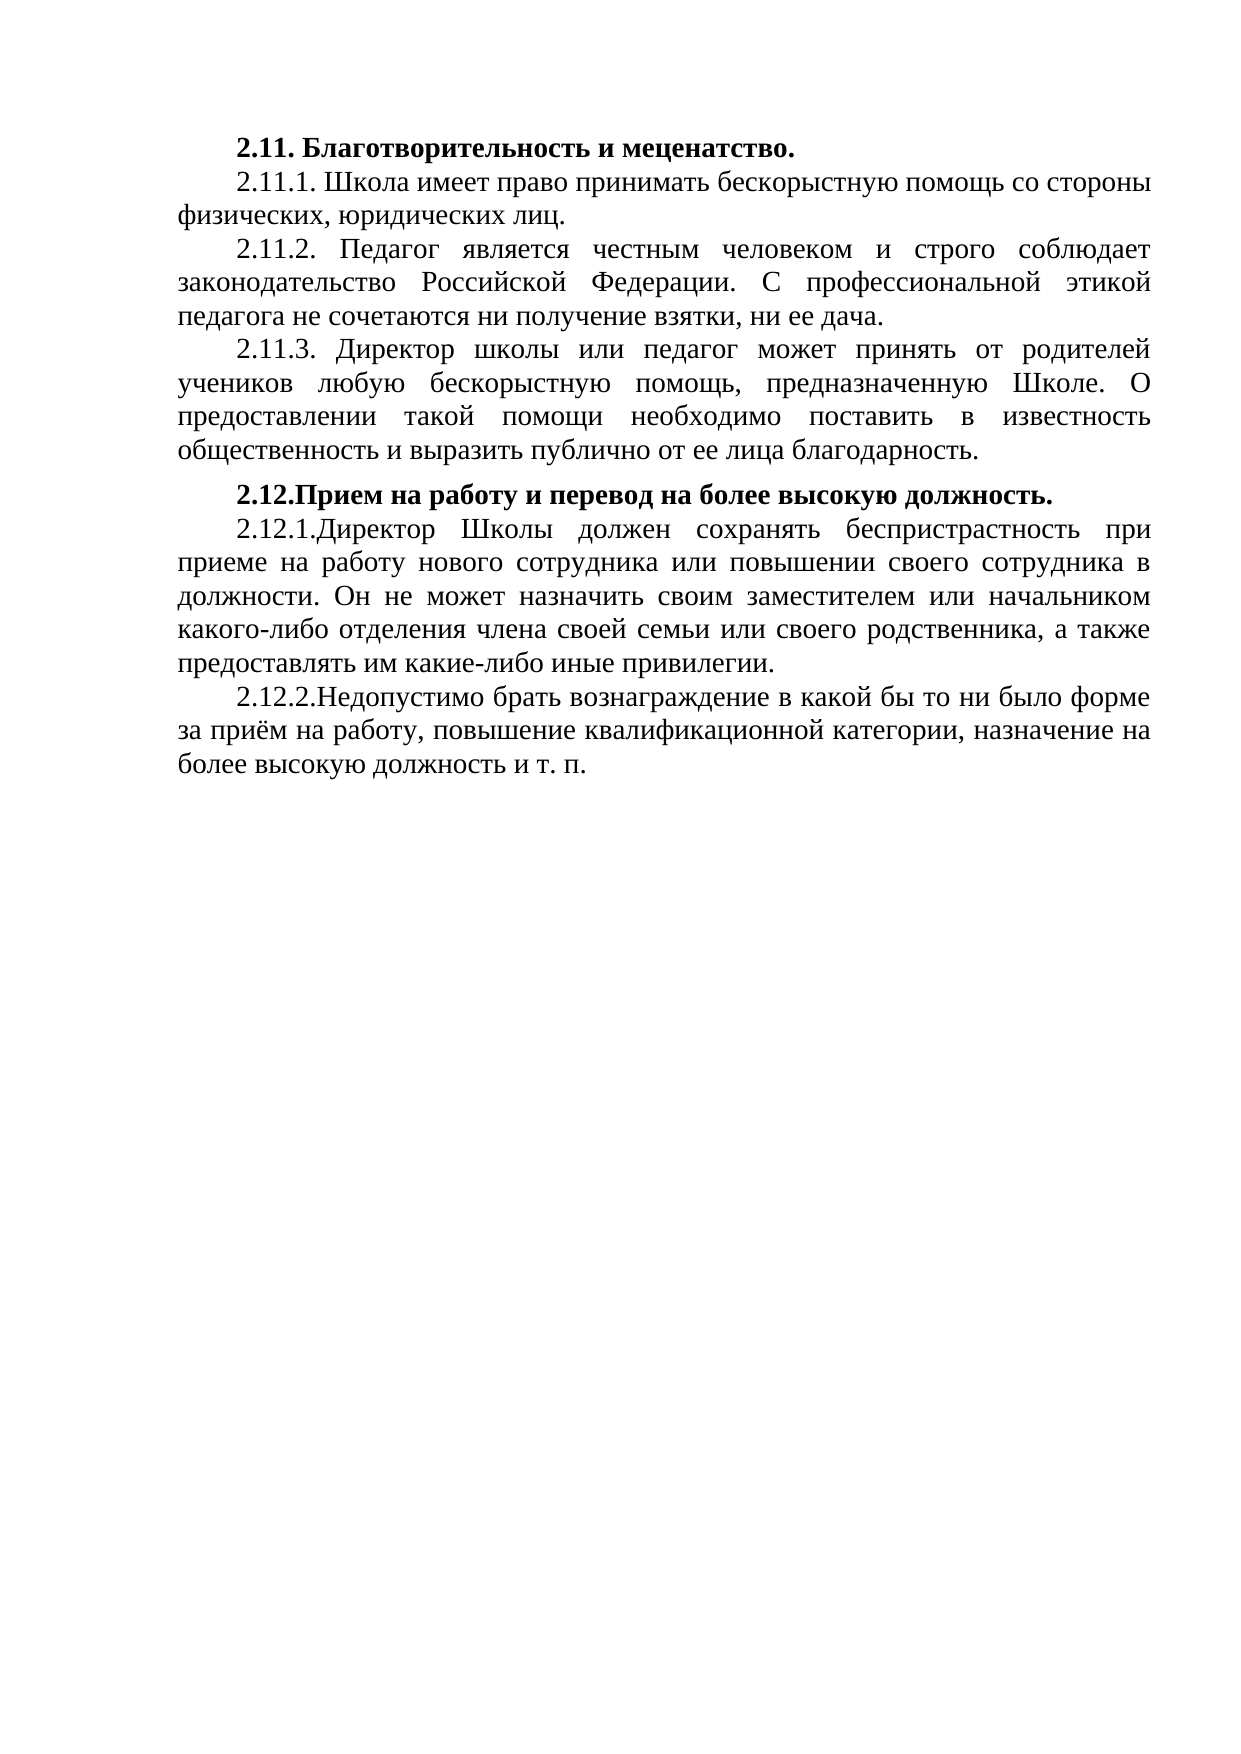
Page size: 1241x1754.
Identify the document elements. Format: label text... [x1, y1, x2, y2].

text 2.12.2.Недопустимо брать вознаграждение в какой бы то ни было форме за приём на работу, повышение квалификационной категории, назначение на более высокую должность и т. п. [177, 679, 1152, 779]
text 2.12.1.Директор Школы должен сохранять беспристрастность при приеме на работу нового сотрудника или повышении своего сотрудника в должности. Он не может назначить своим заместителем или начальником какого-либо отделения члена своей семьи или своего родственника, а также предоставлять им какие-либо иные привилегии. [177, 511, 1152, 679]
text 2.11.1. Школа имеет право принимать бескорыстную помощь со стороны физических, юридических лиц. [177, 164, 1152, 231]
text 2.12.Прием на работу и перевод на более высокую должность. [177, 477, 1152, 511]
text 2.11. Благотворительность и меценатство. [177, 130, 1152, 164]
text 2.11.3. Директор школы или педагог может принять от родителей учеников любую бескорыстную помощь, предназначенную Школе. О предоставлении такой помощи необходимо поставить в известность общественность и выразить публично от ее лица благодарность. [177, 331, 1152, 466]
text 2.11.2. Педагог является честным человеком и строго соблюдает законодательство Российской Федерации. С профессиональной этикой педагога не сочетаются ни получение взятки, ни ее дача. [177, 231, 1152, 331]
